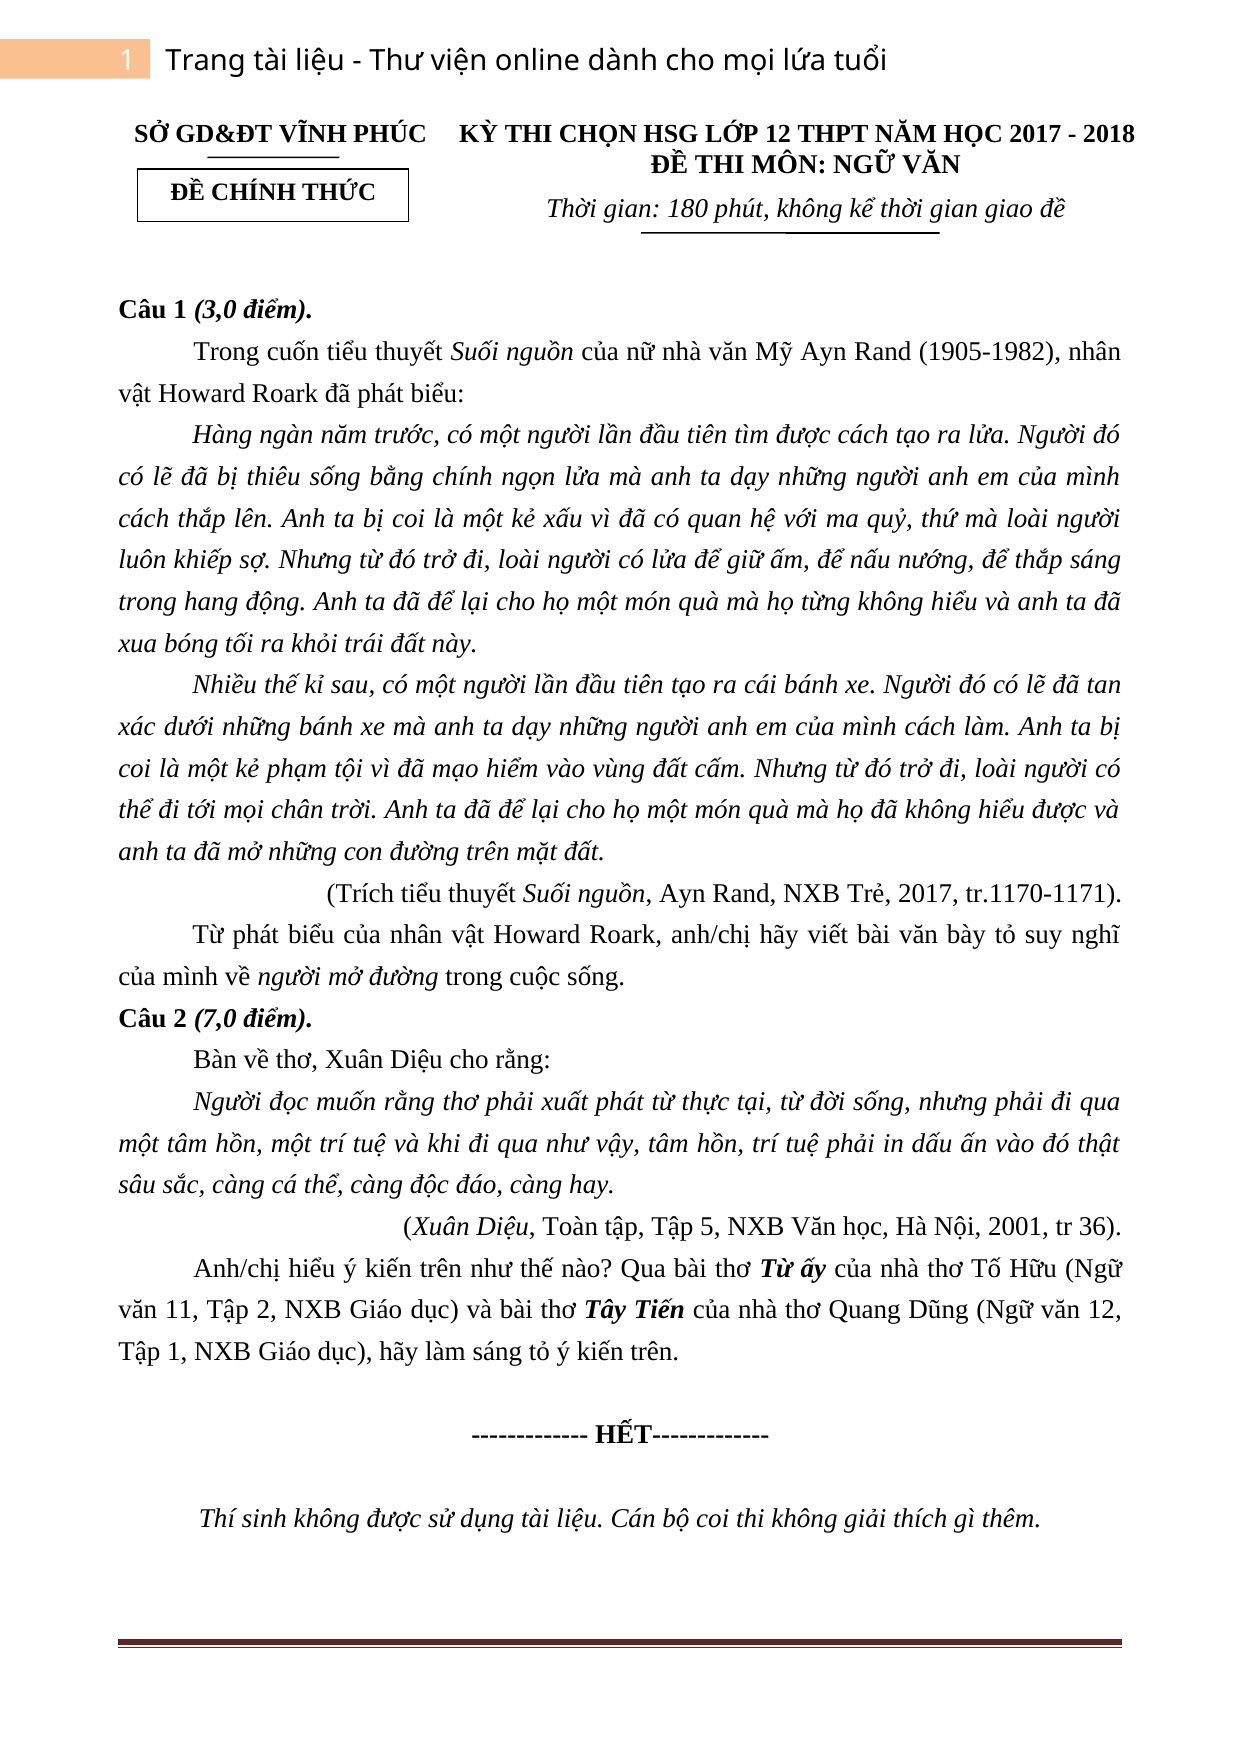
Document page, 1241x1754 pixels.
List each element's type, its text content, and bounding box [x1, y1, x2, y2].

text Trong cuốn tiểu thuyết Suối nguồn của nữ nhà văn Mỹ Ayn Rand (1905-1982), nhân vật Howard Roark đã phát biểu: [118, 327, 1122, 411]
text Câu 2 (7,0 điểm). [118, 994, 1122, 1036]
text Anh/chị hiểu ý kiến trên như thế nào? Qua bài thơ Từ ấy của nhà thơ Tố Hữu (Ngữ văn 11, Tập 2, NXB Giáo dục) và bài thơ Tây Tiến của nhà thơ Quang Dũng (Ngữ văn 12, Tập 1, NXB Giáo dục), hãy làm sáng tỏ ý kiến trên. [118, 1244, 1122, 1369]
table_header SỞ GD&ĐT VĨNH PHÚC [107, 118, 448, 286]
text Từ phát biểu của nhân vật Howard Roark, anh/chị hãy viết bài văn bày tỏ suy nghĩ của mình về người mở đường trong cuộc sống. [118, 911, 1122, 994]
text ------------- HẾT------------- [118, 1411, 1122, 1452]
table_header KỲ THI CHỌN HSG LỚP 12 THPT NĂM HỌC 2017 - 2018 ĐỀ THI MÔN: NGỮ VĂN Thời gian: 180 phút, không kể thời gian giao đề [448, 118, 1164, 286]
text Câu 1 (3,0 điểm). [118, 286, 1122, 327]
text Nhiều thế kỉ sau, có một người lần đầu tiên tạo ra cái bánh xe. Người đó có lẽ đã tan xác dưới những bánh xe mà anh ta dạy những người anh em của mình cách làm. Anh ta bị coi là một kẻ phạm tội vì đã mạo hiểm vào vùng đất cấm. Nhưng từ đó trở đi, loài người có thể đi tới mọi chân trời. Anh ta đã để lại cho họ một món quà mà họ đã không hiểu được và anh ta đã mở những con đường trên mặt đất. [118, 661, 1122, 869]
text (Xuân Diệu, Toàn tập, Tập 5, NXB Văn học, Hà Nội, 2001, tr 36). [118, 1202, 1122, 1244]
text (Trích tiểu thuyết Suối nguồn, Ayn Rand, NXB Trẻ, 2017, tr.1170-1171). [118, 869, 1122, 911]
text Hàng ngàn năm trước, có một người lần đầu tiên tìm được cách tạo ra lửa. Người đó có lẽ đã bị thiêu sống bằng chính ngọn lửa mà anh ta dạy những người anh em của mình cách thắp lên. Anh ta bị coi là một kẻ xấu vì đã có quan hệ với ma quỷ, thứ mà loài người luôn khiếp sợ. Nhưng từ đó trở đi, loài người có lửa để giữ ấm, để nấu nướng, để thắp sáng trong hang động. Anh ta đã để lại cho họ một món quà mà họ từng không hiểu và anh ta đã xua bóng tối ra khỏi trái đất này. [118, 411, 1122, 661]
text Bàn về thơ, Xuân Diệu cho rằng: [118, 1036, 1122, 1077]
text Người đọc muốn rằng thơ phải xuất phát từ thực tại, từ đời sống, nhưng phải đi qua một tâm hồn, một trí tuệ và khi đi qua như vậy, tâm hồn, trí tuệ phải in dấu ấn vào đó thật sâu sắc, càng cá thể, càng độc đáo, càng hay. [118, 1077, 1122, 1202]
text Thí sinh không được sử dụng tài liệu. Cán bộ coi thi không giải thích gì thêm. [118, 1494, 1122, 1536]
